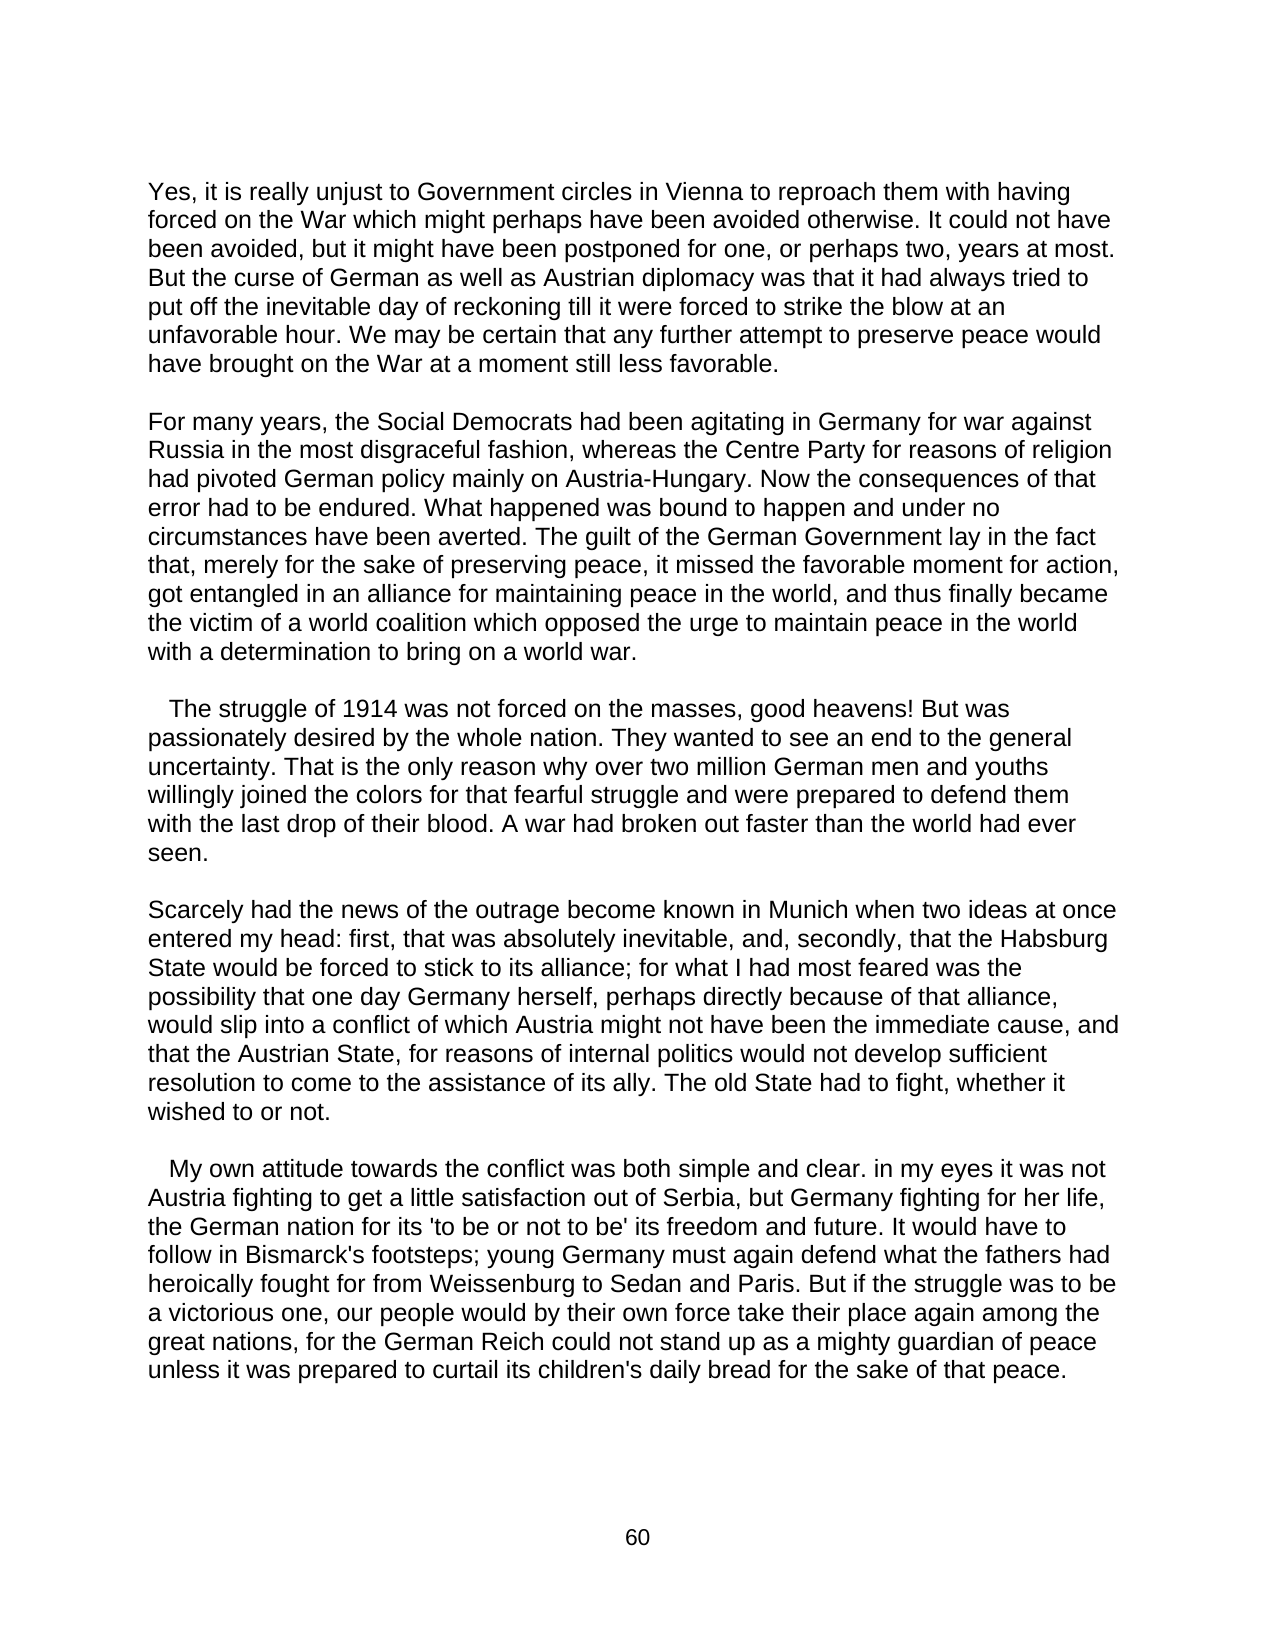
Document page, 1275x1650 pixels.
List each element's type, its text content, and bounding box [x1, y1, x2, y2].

text For many years, the Social Democrats had been agitating in Germany for war against Russia in the most disgraceful fashion, whereas the Centre Party for reasons of religion had pivoted German policy mainly on Austria-Hungary. Now the consequences of that error had to be endured. What happened was bound to happen and under no circumstances have been averted. The guilt of the German Government lay in the fact that, merely for the sake of preserving peace, it missed the favorable moment for action, got entangled in an alliance for maintaining peace in the world, and thus finally became the victim of a world coalition which opposed the urge to maintain peace in the world with a determination to bring on a world war. [148, 406, 1123, 665]
text The struggle of 1914 was not forced on the masses, good heavens! But was passionately desired by the whole nation. They wanted to see an end to the general uncertainty. That is the only reason why over two million German men and youths willingly joined the colors for that fearful struggle and were prepared to defend them with the last drop of their blood. A war had broken out faster than the world had ever seen. [148, 694, 1119, 866]
text My own attitude towards the conflict was both simple and clear. in my eyes it was not Austria fighting to get a little satisfaction out of Serbia, but Germany fighting for her life, the German nation for its 'to be or not to be' its freedom and future. It would have to follow in Bismarck's footsteps; young Germany must again defend what the fathers had heroically fought for from Weissenburg to Sedan and Paris. But if the struggle was to be a victorious one, our people would by their own force take their place again among the great nations, for the German Reich could not stand up as a mighty guardian of peace unless it was prepared to curtail its children's daily bread for the sake of that peace. [148, 1154, 1121, 1384]
text Yes, it is really unjust to Government circles in Vienna to reproach them with having forced on the War which might perhaps have been avoided otherwise. It could not have been avoided, but it might have been postponed for one, or perhaps two, years at most. But the curse of German as well as Austrian diplomacy was that it had always tried to put off the inevitable day of reckoning till it were forced to strike the blow at an unfavorable hour. We may be certain that any further attempt to preserve peace would have brought on the War at a moment still less favorable. [148, 176, 1127, 378]
text Scarcely had the news of the outrage become known in Munich when two ideas at once entered my head: first, that was absolutely inevitable, and, secondly, that the Habsburg State would be forced to stick to its alliance; for what I had most feared was the possibility that one day Germany herself, perhaps directly because of that alliance, would slip into a conflict of which Austria might not have been the immediate cause, and that the Austrian State, for reasons of internal politics would not develop sufficient resolution to come to the assistance of its ally. The old State had to fight, whether it wished to or not. [148, 895, 1121, 1125]
